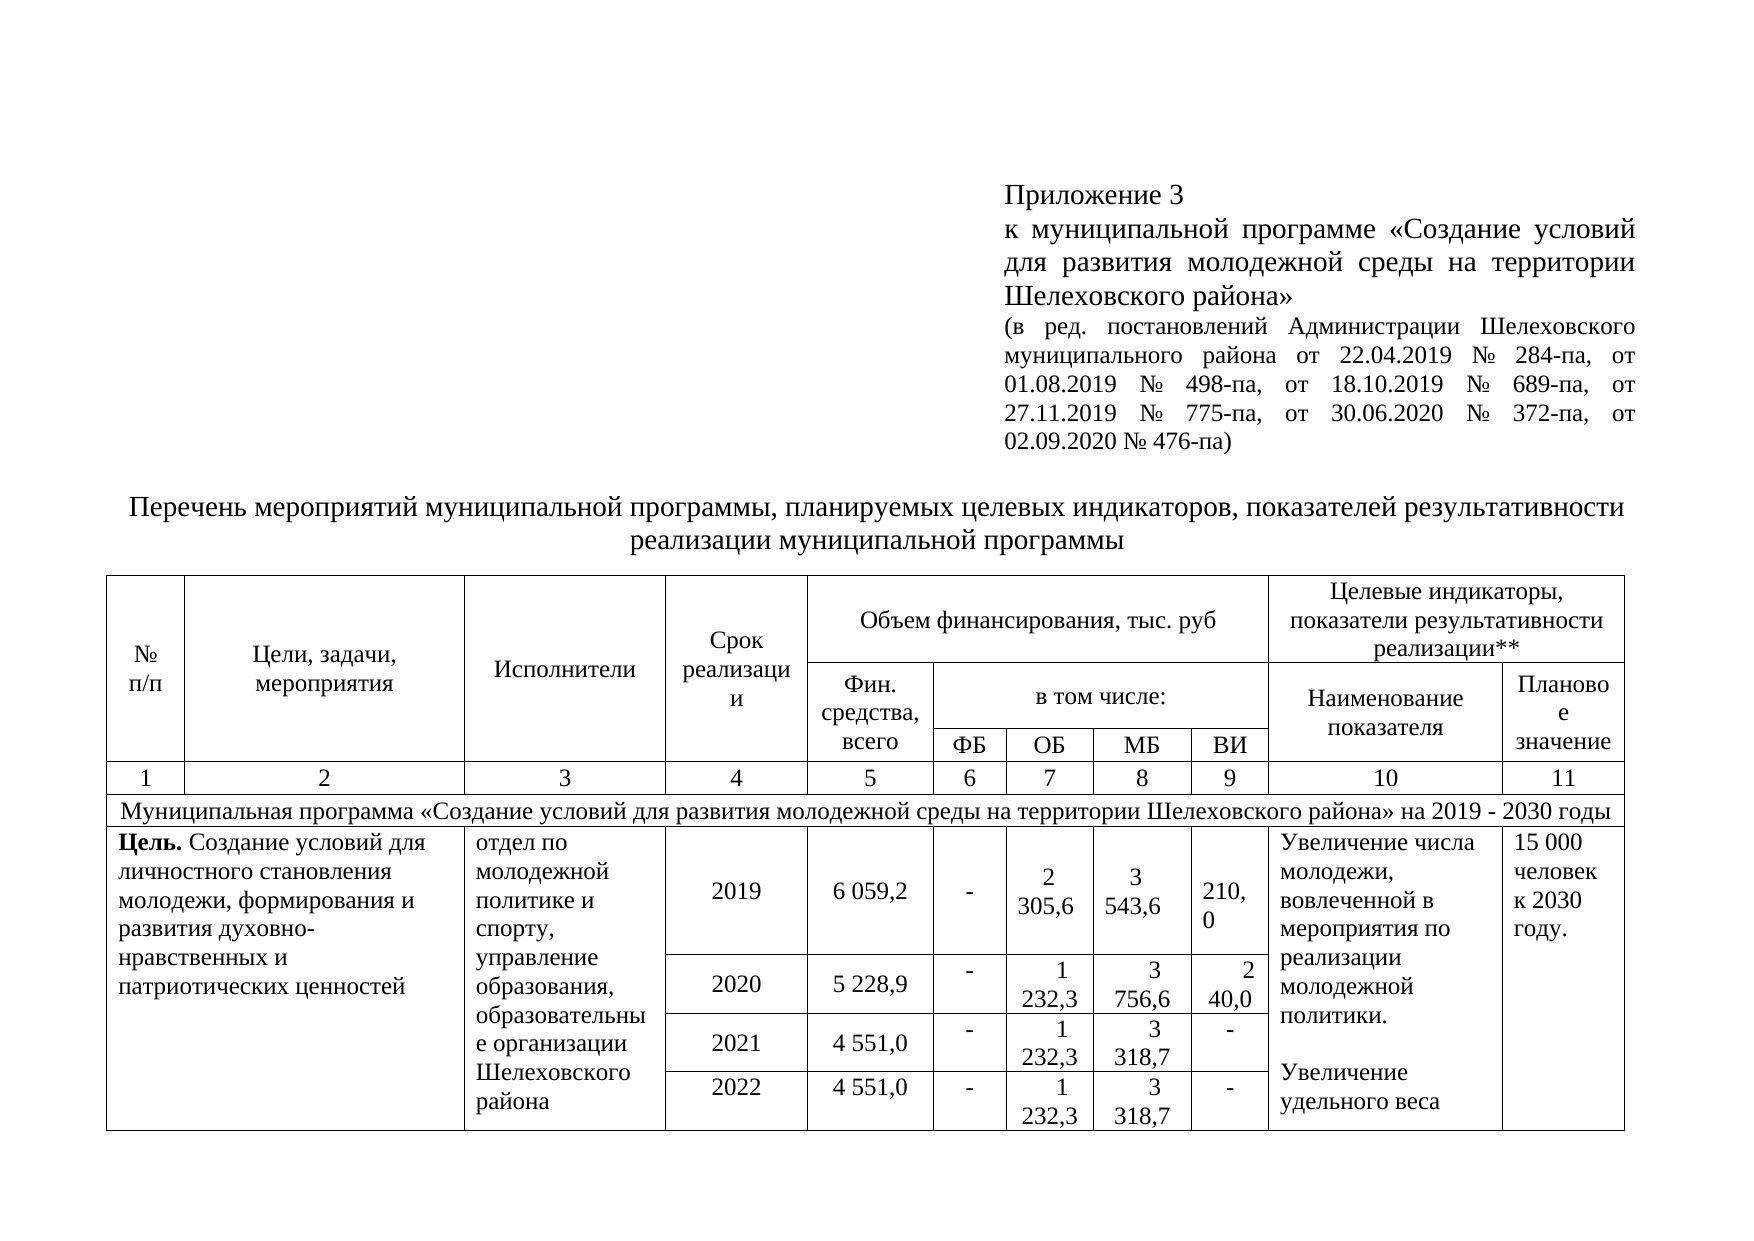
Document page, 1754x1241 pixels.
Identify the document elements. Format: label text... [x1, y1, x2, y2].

table_header № п/п [107, 576, 184, 761]
table_cell Наименование показателя [1269, 663, 1502, 761]
table_cell 3 [465, 762, 665, 793]
table_cell 9 [1192, 762, 1268, 793]
table_cell - [934, 1014, 1006, 1071]
table_cell 2019 [666, 827, 807, 954]
text (в ред. постановлений Администрации Шелеховского муниципального района от 22.04.2019 № 284-па, от 01.08.2019 № 498-па, от 18.10.2019 № 689-па, от 27.11.2019 № 775-па, от 30.06.2020 № 372-па, от 02.09.2020 № 476-па) [1004, 311, 1636, 455]
table_cell - [934, 1072, 1006, 1130]
table_cell 2 [185, 762, 464, 793]
table_cell 2022 [666, 1072, 807, 1130]
table_cell отдел по молодежной политике и спорту, управление образования, образовательные организации Шелеховского района [465, 827, 665, 1130]
table_cell - [934, 827, 1006, 954]
table_cell - [1192, 1072, 1268, 1130]
table_cell 210,0 [1192, 827, 1268, 954]
table_cell 2021 [666, 1014, 807, 1071]
table_header Целевые индикаторы, показатели результативности реализации** [1269, 576, 1624, 662]
table_cell 6 [934, 762, 1006, 793]
table_cell - [1192, 1014, 1268, 1071]
table_cell 2020 [666, 955, 807, 1013]
table_cell - [934, 955, 1006, 1013]
table_cell 5 [808, 762, 933, 793]
text Приложение 3 [1004, 177, 1636, 211]
table_cell 4 [666, 762, 807, 793]
table_cell 4 551,0 [808, 1072, 933, 1130]
table_cell Плановое значение [1503, 663, 1624, 761]
table_cell 1 232,3 [1007, 1072, 1093, 1130]
table_cell 6 059,2 [808, 827, 933, 954]
table_cell МБ [1094, 729, 1191, 761]
table_cell 3 318,7 [1094, 1014, 1191, 1071]
table_cell ФБ [934, 729, 1006, 761]
table_header Цели, задачи, мероприятия [185, 576, 464, 761]
table_cell 1 232,3 [1007, 1014, 1093, 1071]
text к муниципальной программе «Создание условий для развития молодежной среды на территории Шелеховского района» [1004, 211, 1636, 311]
table_cell 240,0 [1192, 955, 1268, 1013]
table_cell ВИ [1192, 729, 1268, 761]
table_cell 11 [1503, 762, 1624, 793]
table_header Срок реализации [666, 576, 807, 761]
table_cell 3 318,7 [1094, 1072, 1191, 1130]
table_cell Цель. Создание условий для личностного становления молодежи, формирования и развития духовно-нравственных и патриотических ценностей [107, 827, 464, 1130]
table_cell Муниципальная программа «Создание условий для развития молодежной среды на территории Шелеховского района» на 2019 - 2030 годы [107, 795, 1624, 826]
table_cell в том числе: [934, 663, 1268, 728]
table_header Объем финансирования, тыс. руб [808, 576, 1268, 662]
table_cell ОБ [1007, 729, 1093, 761]
table_cell 3 756,6 [1094, 955, 1191, 1013]
table_cell 15 000 человек к 2030 году. 51% к 2030 году. [1503, 827, 1624, 1130]
table_header Исполнители [465, 576, 665, 761]
table_cell 4 551,0 [808, 1014, 933, 1071]
text Перечень мероприятий муниципальной программы, планируемых целевых индикаторов, показателей результативности реализации муниципальной программы [118, 489, 1636, 556]
table_cell Увеличение числа молодежи, вовлеченной в мероприятия по реализации молодежной политики. Увеличение удельного веса численности молодежи, принявшей участие в мероприятиях по профилактике социально-негативных явлений, к общей численности молодежи. [1269, 827, 1502, 1130]
table_cell 1 232,3 [1007, 955, 1093, 1013]
table_cell 2 305,6 [1007, 827, 1093, 954]
table_cell 3 543,6 [1094, 827, 1191, 954]
table_cell 8 [1094, 762, 1191, 793]
table_cell 7 [1007, 762, 1093, 793]
table_cell 1 [107, 762, 184, 793]
table_cell 10 [1269, 762, 1502, 793]
table_cell 5 228,9 [808, 955, 933, 1013]
table_cell Фин. средства, всего [808, 663, 933, 761]
